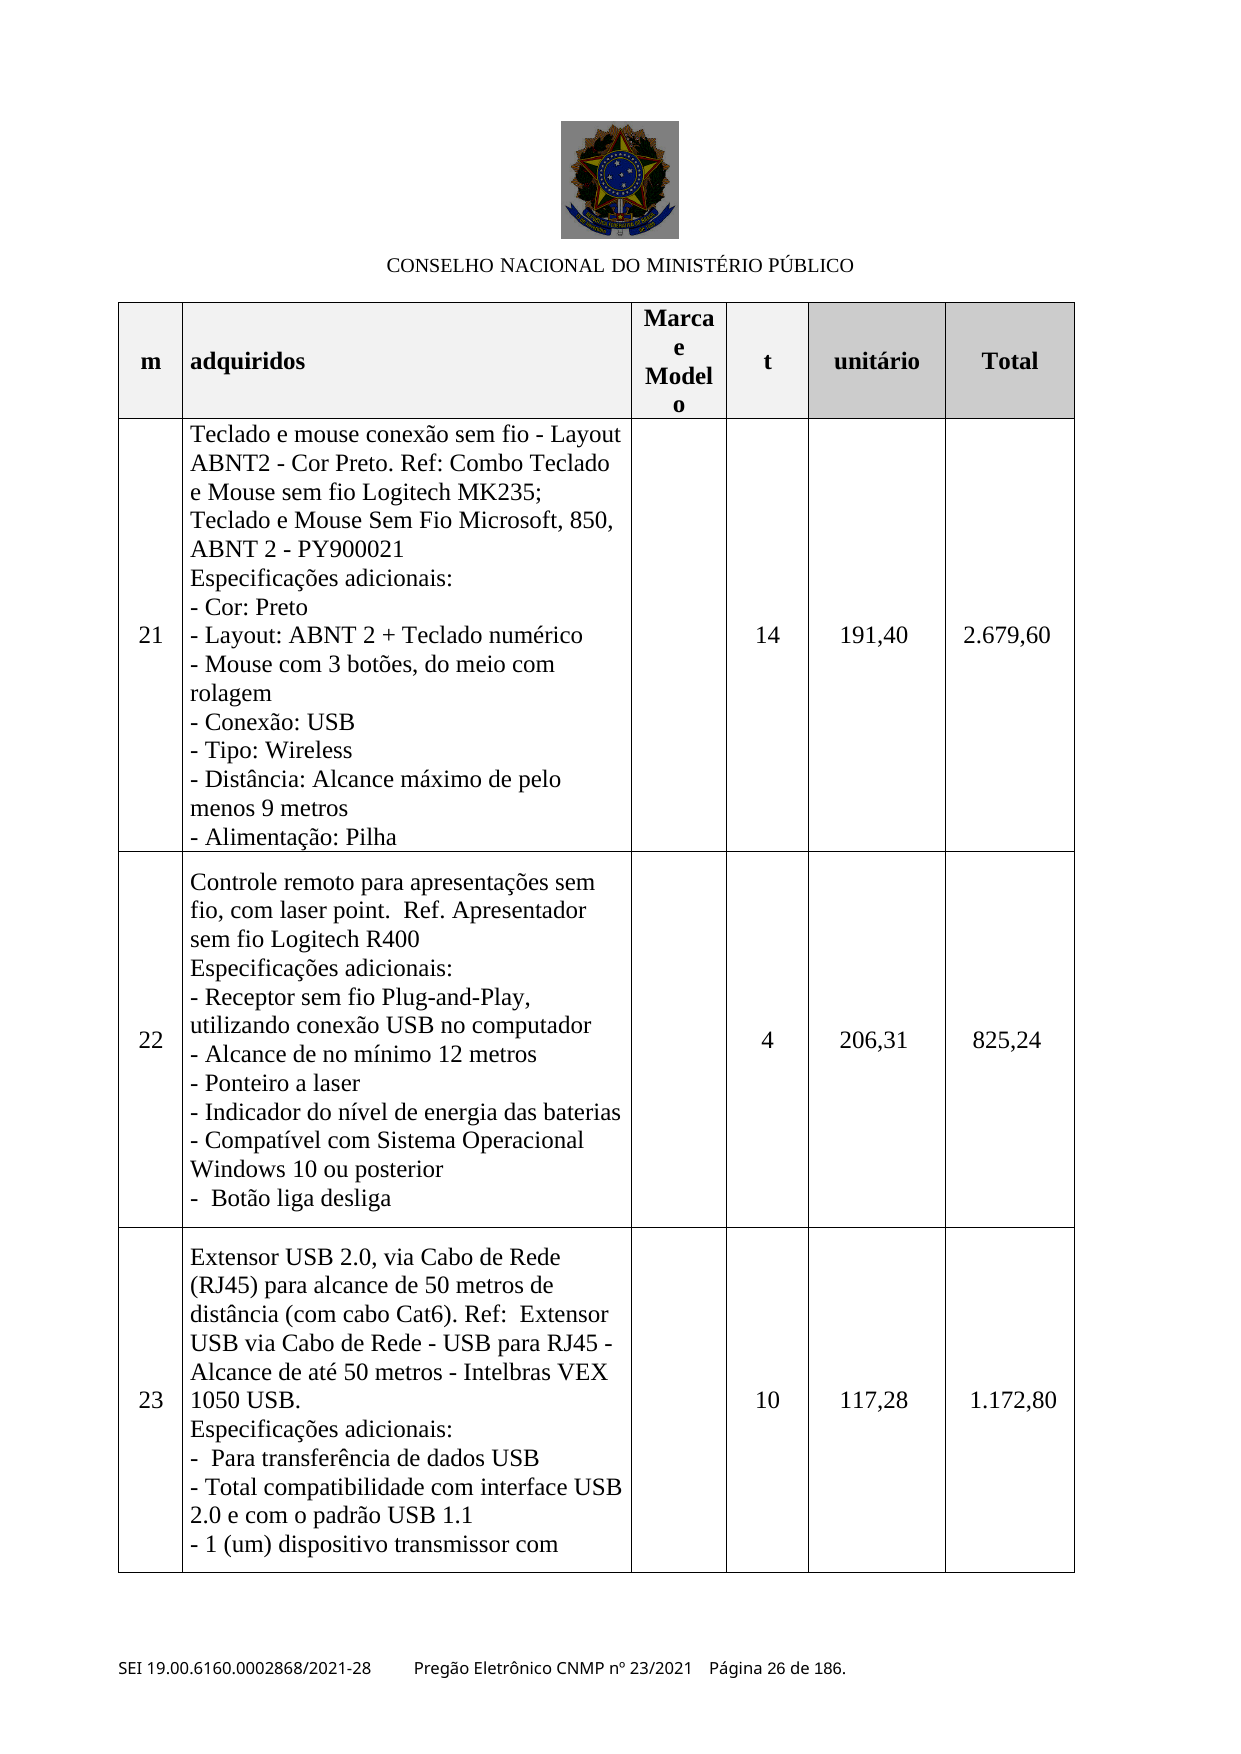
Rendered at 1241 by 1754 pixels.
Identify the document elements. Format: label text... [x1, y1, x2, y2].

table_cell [183, 1228, 631, 1572]
table_cell 191,40 [809, 419, 945, 851]
table_cell [632, 852, 726, 1227]
table_cell Valor Total [946, 303, 1074, 418]
table_cell 23 [119, 1228, 182, 1572]
table_cell 825,24 [946, 852, 1074, 1227]
table_cell 117,28 [809, 1228, 945, 1572]
table_cell 10 [727, 1228, 808, 1572]
table_cell 14 [727, 419, 808, 851]
table_cell 206,31 [809, 852, 945, 1227]
table_cell [632, 1228, 726, 1572]
table_cell Valor unitário [809, 303, 945, 418]
table_cell Quant [727, 303, 808, 418]
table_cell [183, 303, 631, 418]
table_cell 2.679,60 [946, 419, 1074, 851]
table_cell Marca e Modelo [632, 303, 726, 418]
table_cell [632, 419, 726, 851]
table_cell Teclado e mouse conexão sem fio - Layout ABNT2 - Cor Preto. Ref: Combo Teclado e Mouse sem fio Logitech MK235; Teclado e Mouse Sem Fio Microsoft, 850, ABNT 2 - PY900021 Especificações adicionais: - Cor: Preto - Layout: ABNT 2 + Teclado numérico - Mouse com 3 botões, do meio com rolagem - Conexão: USB - Tipo: Wireless - Distância: Alcance máximo de pelo menos 9 metros - Alimentação: Pilha [183, 419, 631, 851]
table_cell Item [119, 303, 182, 418]
table_cell Controle remoto para apresentações sem fio, com laser point. Ref. Apresentador sem fio Logitech R400 Especificações adicionais: - Receptor sem fio Plug-and-Play, utilizando conexão USB no computador - Alcance de no mínimo 12 metros - Ponteiro a laser - Indicador do nível de energia das baterias - Compatível com Sistema Operacional Windows 10 ou posterior - Botão liga desliga [183, 852, 631, 1227]
table_cell 22 [119, 852, 182, 1227]
table_cell 1.172,80 [946, 1228, 1074, 1572]
table_cell 4 [727, 852, 808, 1227]
table_cell 21 [119, 419, 182, 851]
